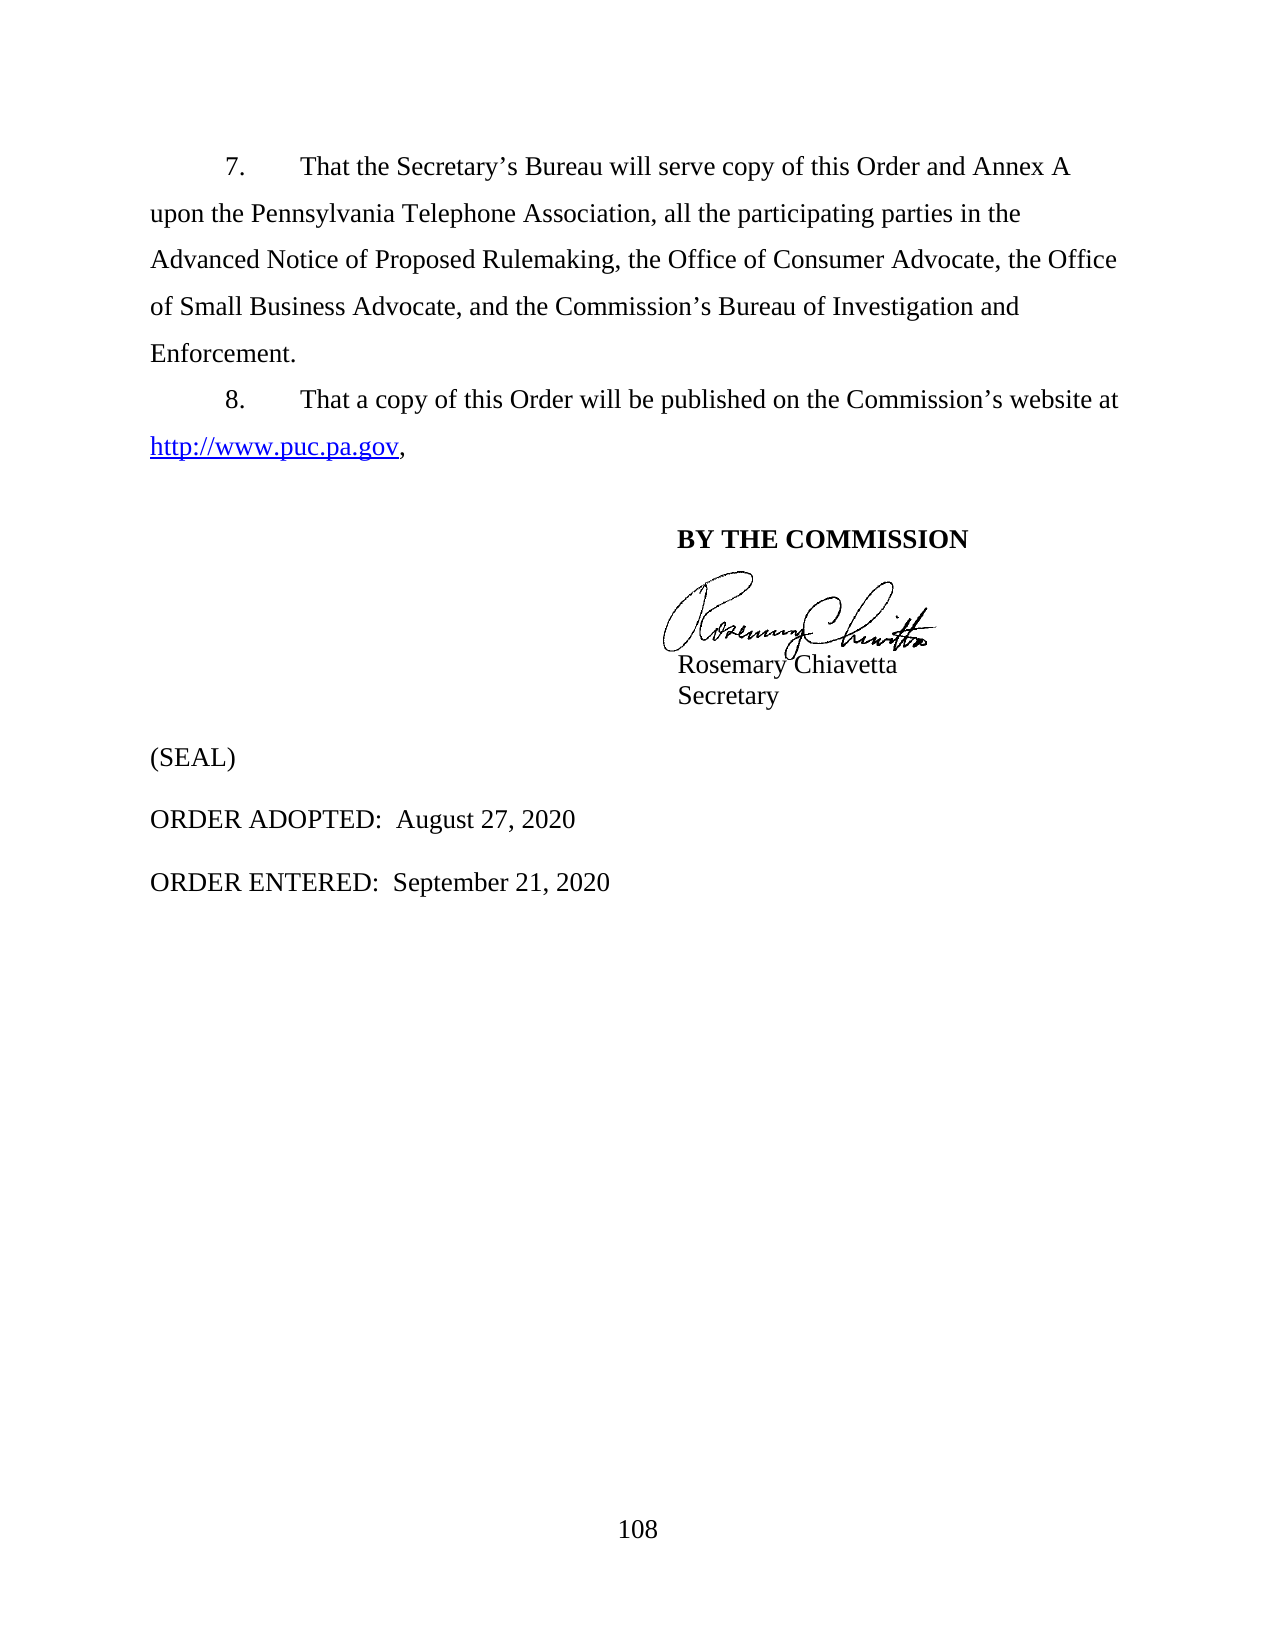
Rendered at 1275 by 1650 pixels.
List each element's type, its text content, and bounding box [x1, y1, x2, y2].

text ORDER ENTERED: September 21, 2020 [150, 866, 1125, 897]
picture [653, 556, 955, 672]
text Rosemary Chiavetta [677, 648, 1125, 679]
text 7. That the Secretary’s Bureau will serve copy of this Order and Annex A upon the Pennsylvania Telephone Association, all the participating parties in the Advanced Notice of Proposed Rulemaking, the Office of Consumer Advocate, the Office of Small Business Advocate, and the Commission’s Bureau of Investigation and Enforcement. [150, 150, 1125, 368]
text (SEAL) [150, 741, 1125, 772]
text Secretary [677, 679, 1125, 710]
text ORDER ADOPTED: August 27, 2020 [150, 804, 1125, 835]
text BY THE COMMISSION [677, 523, 1125, 554]
text 8. That a copy of this Order will be published on the Commission’s website at http://www.puc.pa.gov, [150, 383, 1125, 461]
